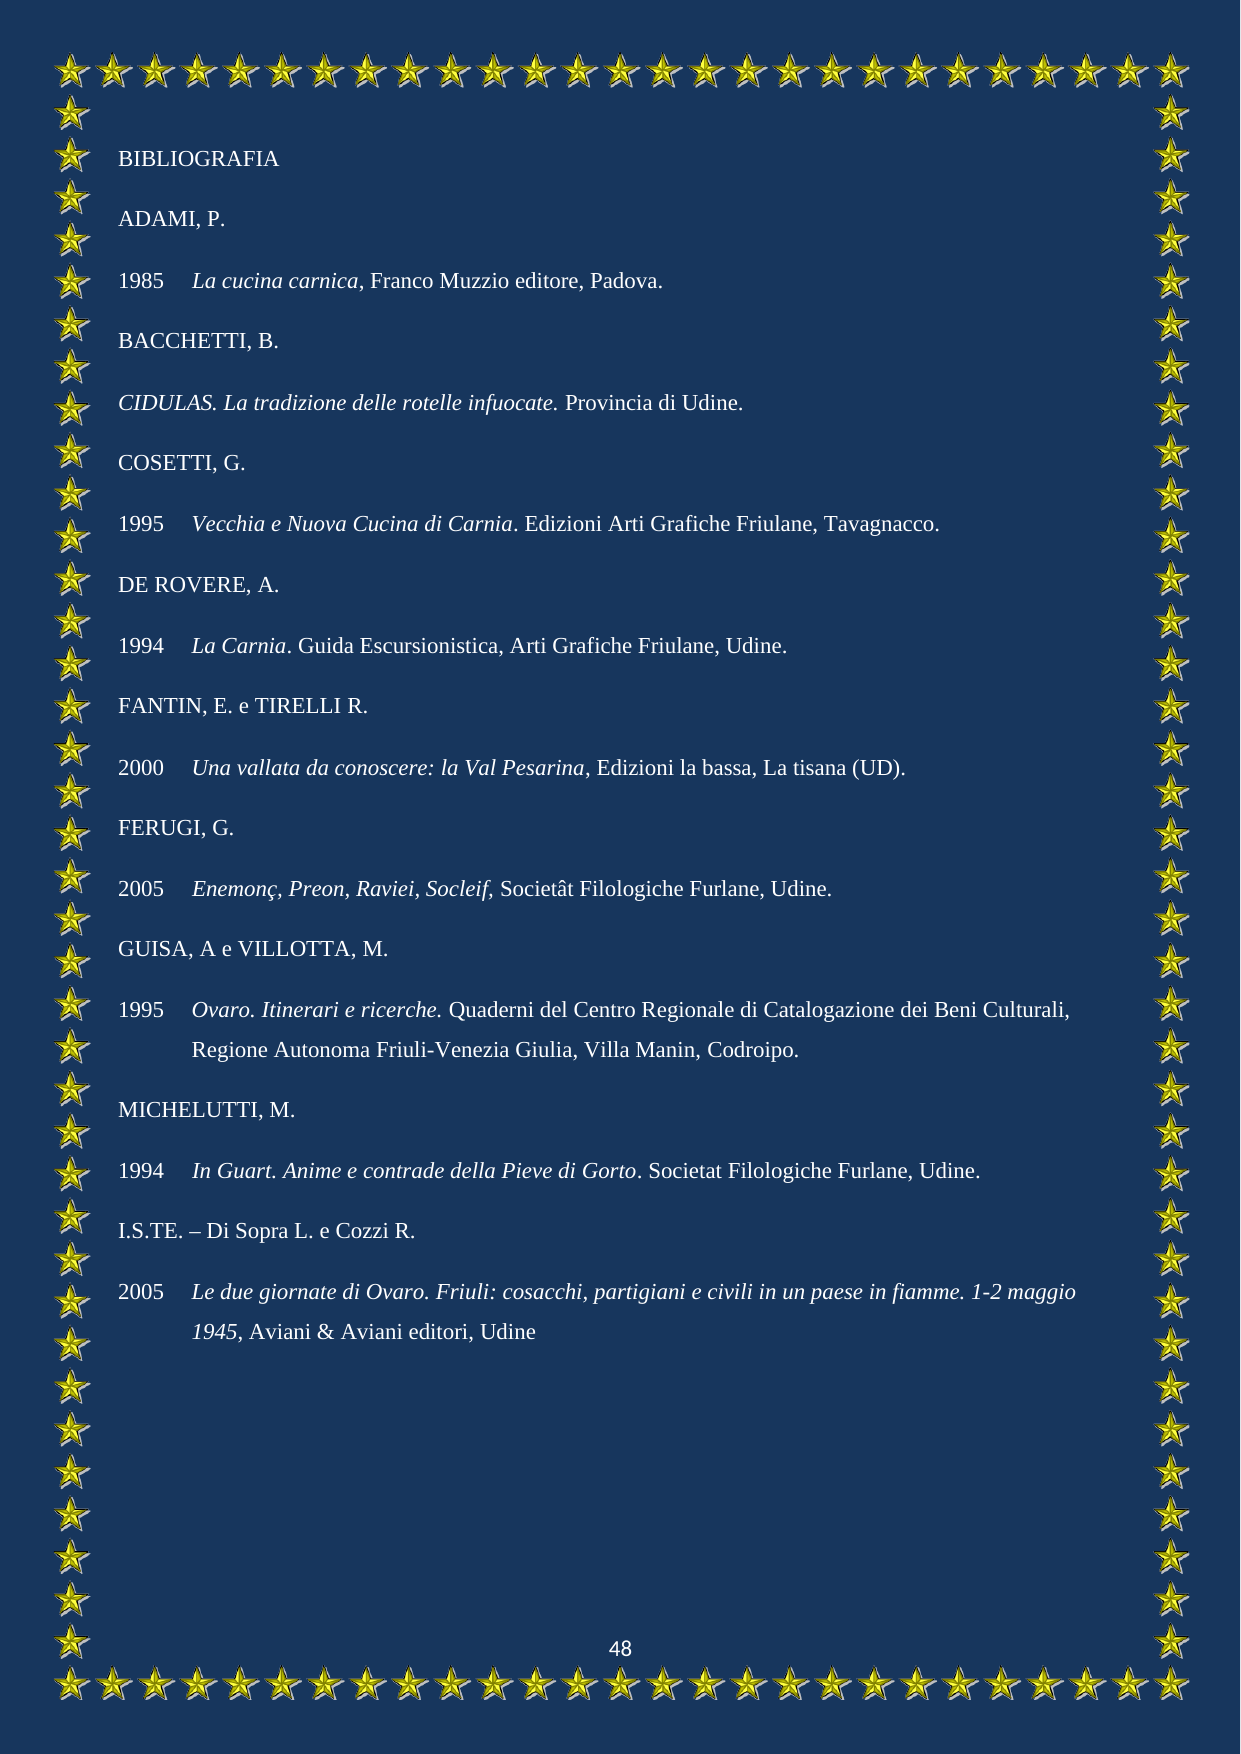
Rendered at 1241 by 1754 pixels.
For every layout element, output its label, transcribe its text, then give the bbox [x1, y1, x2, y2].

text 2005 Enemonç, Preon, Raviei, Socleif, Societât Filologiche Furlane, Udine. GUISA, A e VILLOTTA, M. [118, 875, 833, 961]
text 2005 Le due giornate di Ovaro. Friuli: cosacchi, partigiani e civili in un paese in fiamme. 1-2 maggio 1945, Aviani & Aviani editori, Udine [118, 1278, 1119, 1344]
text CIDULAS. La tradizione delle rotelle infuocate. Provincia di Udine. COSETTI, G. [118, 389, 745, 476]
text 1994 In Guart. Anime e contrade della Pieve di Gorto. Societat Filologiche Furlane, Udine. I.S.TE. – Di Sopra L. e Cozzi R. [118, 1157, 981, 1243]
text BIBLIOGRAFIA ADAMI, P. [118, 145, 281, 232]
picture [53, 52, 1190, 1700]
text 1995 Ovaro. Itinerari e ricerche. Quaderni del Centro Regionale di Catalogazione dei Beni Culturali, Regione Autonoma Friuli-Venezia Giulia, Villa Manin, Codroipo. [118, 996, 1119, 1062]
text MICHELUTTI, M. [118, 1097, 1138, 1123]
text 1994 La Carnia. Guida Escursionistica, Arti Grafiche Friulane, Udine. FANTIN, E. e TIRELLI R. [118, 632, 788, 719]
text 48 [524, 1634, 717, 1662]
text 1995 Vecchia e Nuova Cucina di Carnia. Edizioni Arti Grafiche Friulane, Tavagnacco. DE ROVERE, A. [118, 511, 941, 597]
text 2000 Una vallata da conoscere: la Val Pesarina, Edizioni la bassa, La tisana (UD). FERUGI, G. [118, 754, 906, 840]
text 1985 La cucina carnica, Franco Muzzio editore, Padova. BACCHETTI, B. [118, 267, 664, 354]
